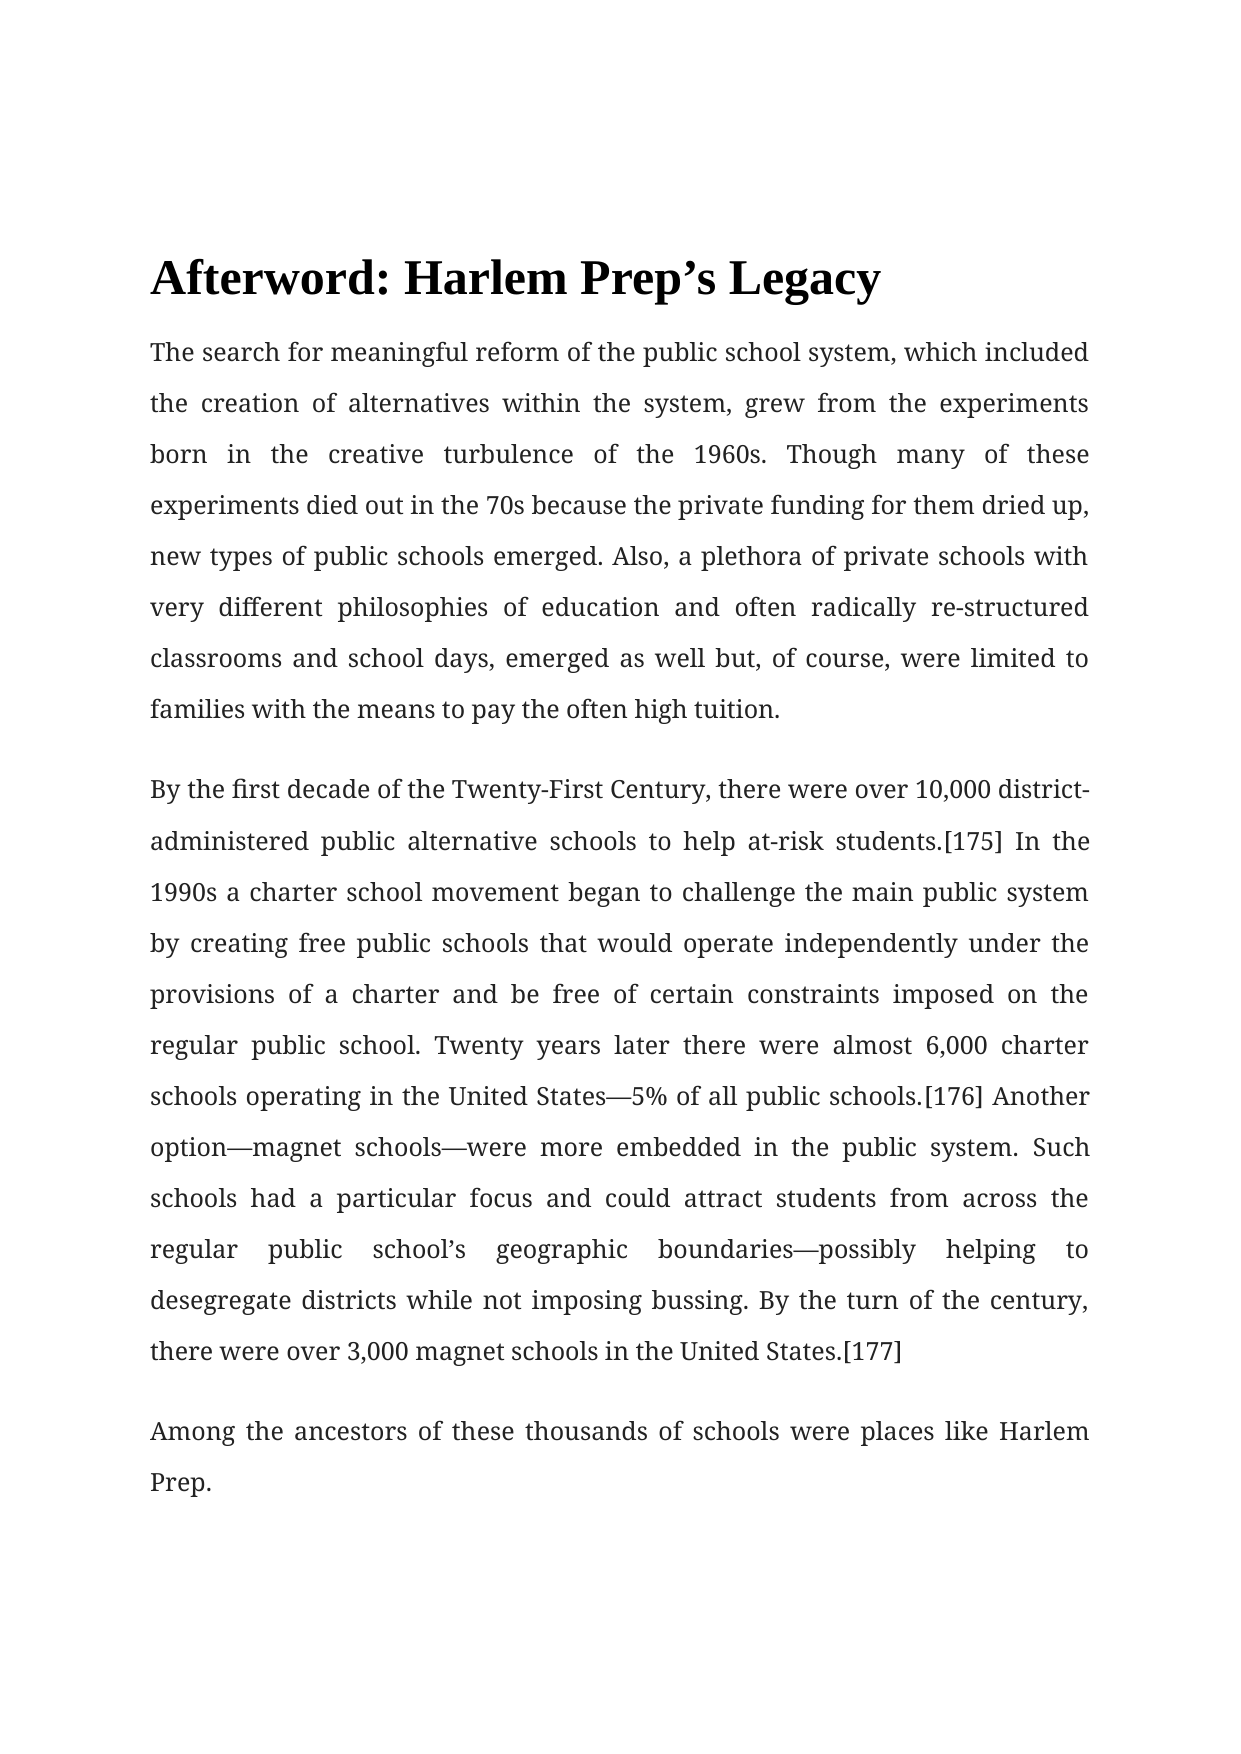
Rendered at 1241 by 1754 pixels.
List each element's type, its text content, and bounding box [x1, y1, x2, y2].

text The search for meaningful reform of the public school system, which included the creation of alternatives within the system, grew from the experiments born in the creative turbulence of the 1960s. Though many of these experiments died out in the 70s because the private funding for them dried up, new types of public schools emerged. Also, a plethora of private schools with very different philosophies of education and often radically re-structured classrooms and school days, emerged as well but, of course, were limited to families with the means to pay the often high tuition. [150, 335, 1090, 726]
text Among the ancestors of these thousands of schools were places like Harlem Prep. [150, 1414, 1090, 1499]
text By the first decade of the Twenty-First Century, there were over 10,000 district-administered public alternative schools to help at-risk students.[175] In the 1990s a charter school movement began to challenge the main public system by creating free public schools that would operate independently under the provisions of a charter and be free of certain constraints imposed on the regular public school. Twenty years later there were almost 6,000 charter schools operating in the United States—5% of all public schools.[176] Another option—magnet schools—were more embedded in the public system. Such schools had a particular focus and could attract students from across the regular public school’s geographic boundaries—possibly helping to desegregate districts while not imposing bussing. By the turn of the century, there were over 3,000 magnet schools in the United States.[177] [150, 772, 1090, 1368]
text Afterword: Harlem Prep’s Legacy [150, 248, 1090, 306]
